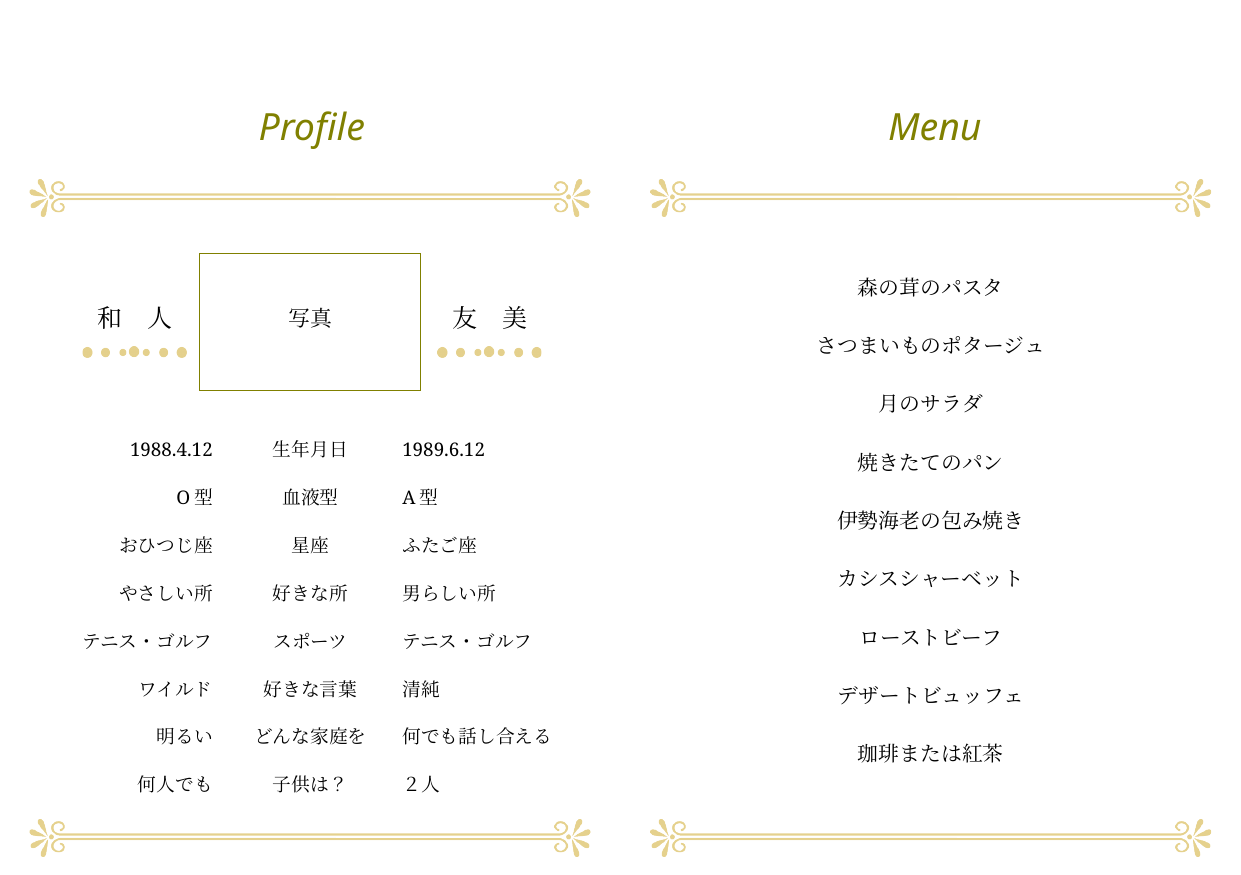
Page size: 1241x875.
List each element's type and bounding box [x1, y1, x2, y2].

picture [650, 819, 1212, 857]
picture [29, 179, 591, 217]
picture [29, 819, 591, 857]
picture [650, 179, 1212, 217]
picture [437, 346, 542, 358]
picture [82, 346, 187, 358]
